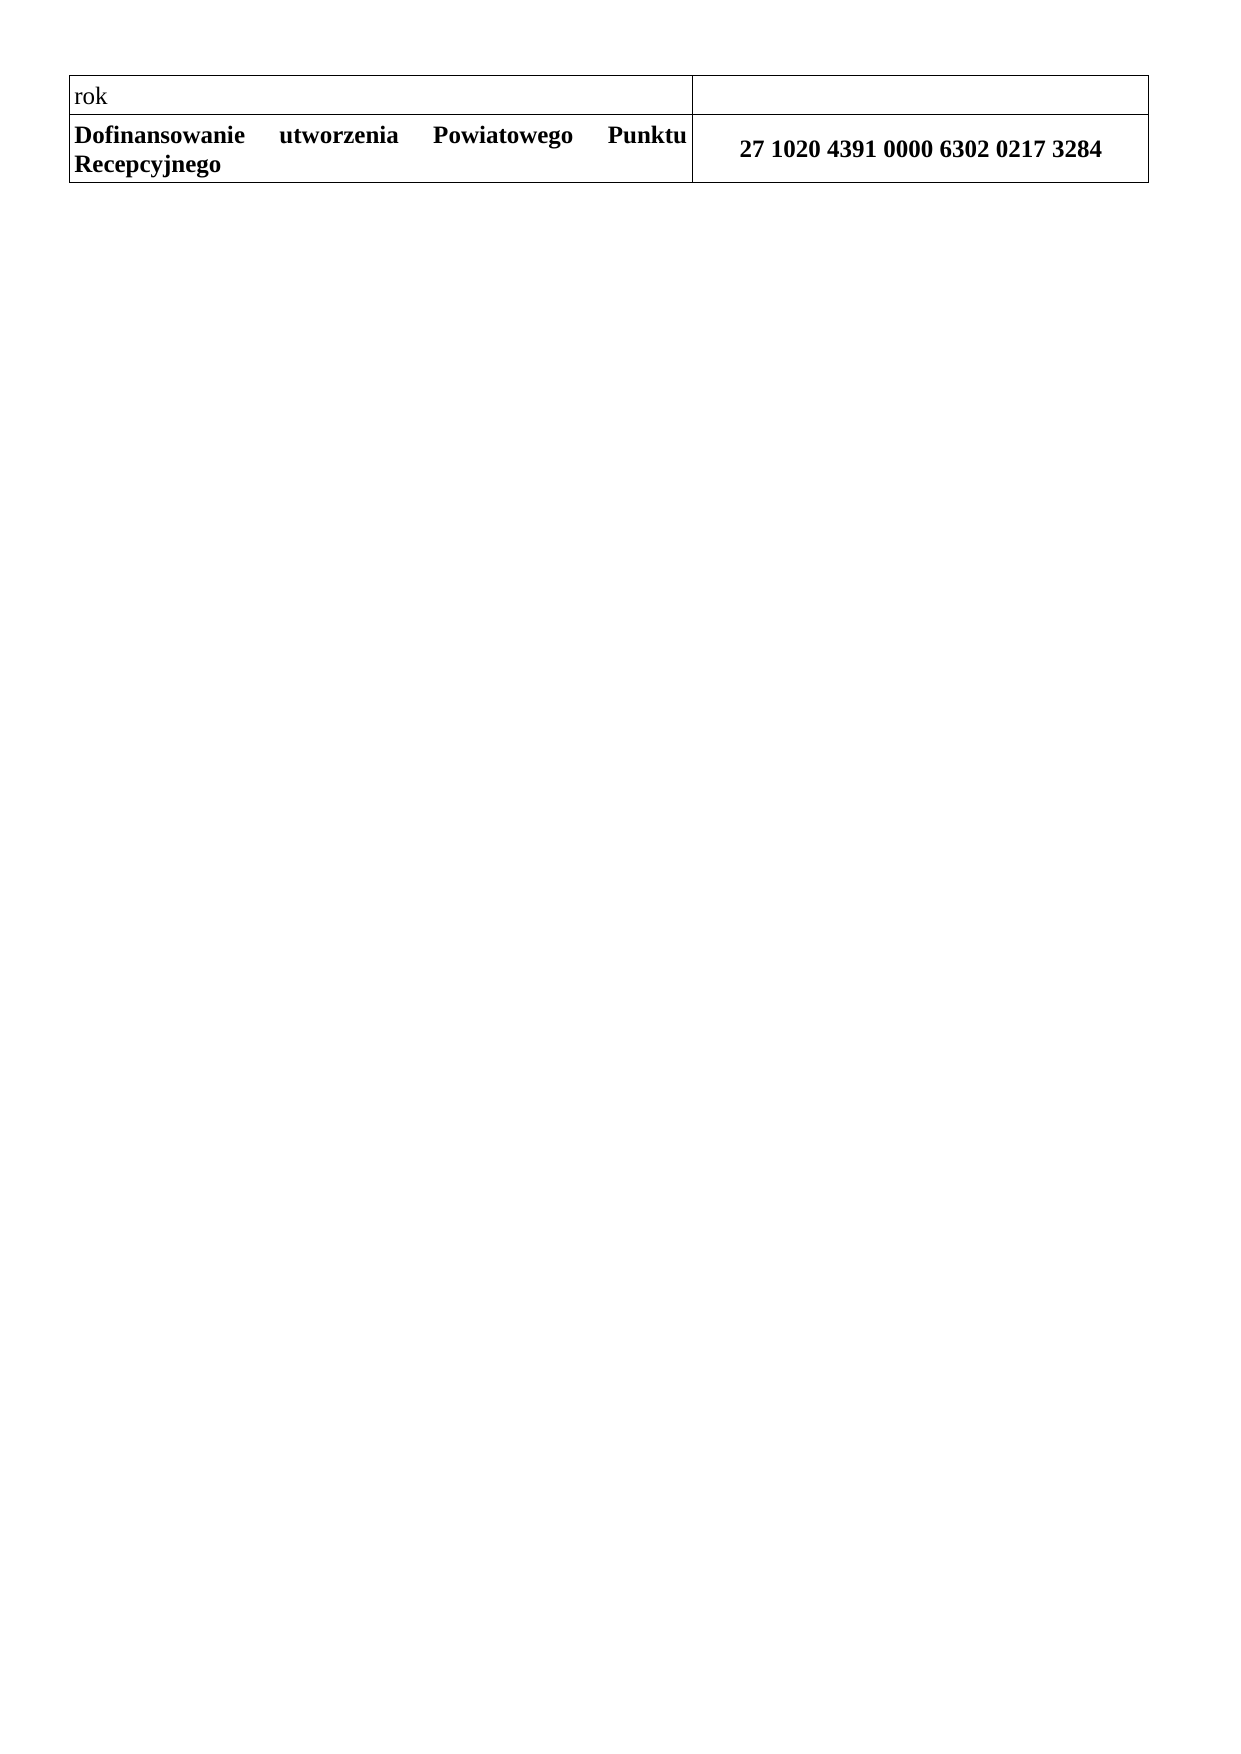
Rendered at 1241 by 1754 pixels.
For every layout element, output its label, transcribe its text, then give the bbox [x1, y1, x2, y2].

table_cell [693, 76, 1148, 114]
table_cell 27 1020 4391 0000 6302 0217 3284 [693, 115, 1148, 182]
table_cell Dofinansowanie utworzenia Powiatowego Punktu Recepcyjnego [70, 115, 692, 182]
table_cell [70, 76, 692, 114]
